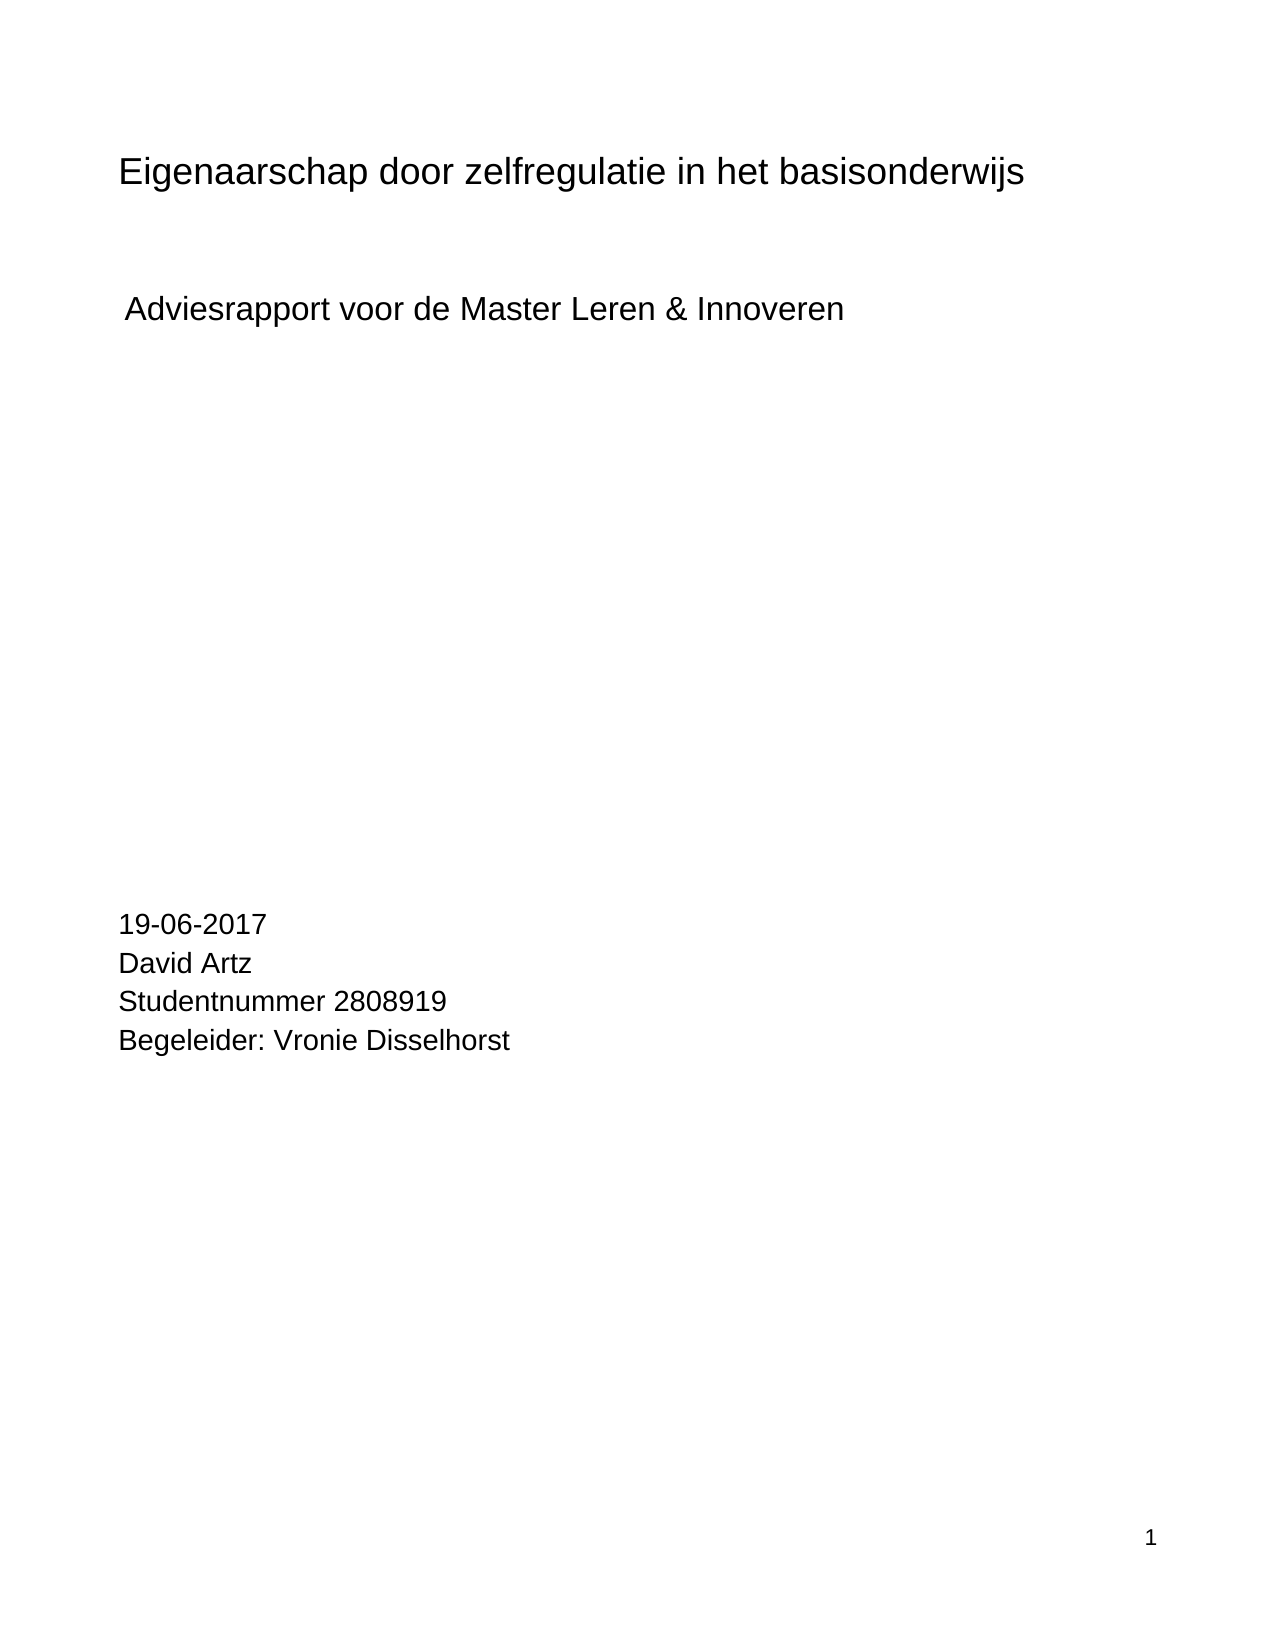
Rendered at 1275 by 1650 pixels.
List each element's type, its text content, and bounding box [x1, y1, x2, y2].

text Studentnummer 2808919 [118, 984, 1157, 1018]
text 19-06-2017 [118, 907, 1157, 941]
text Begeleider: Vronie Disselhorst [118, 1023, 1157, 1056]
text Eigenaarschap door zelfregulatie in het basisonderwijs [118, 149, 1157, 192]
text Adviesrapport voor de Master Leren & Innoveren [118, 289, 1157, 328]
text David Artz [118, 946, 1157, 979]
